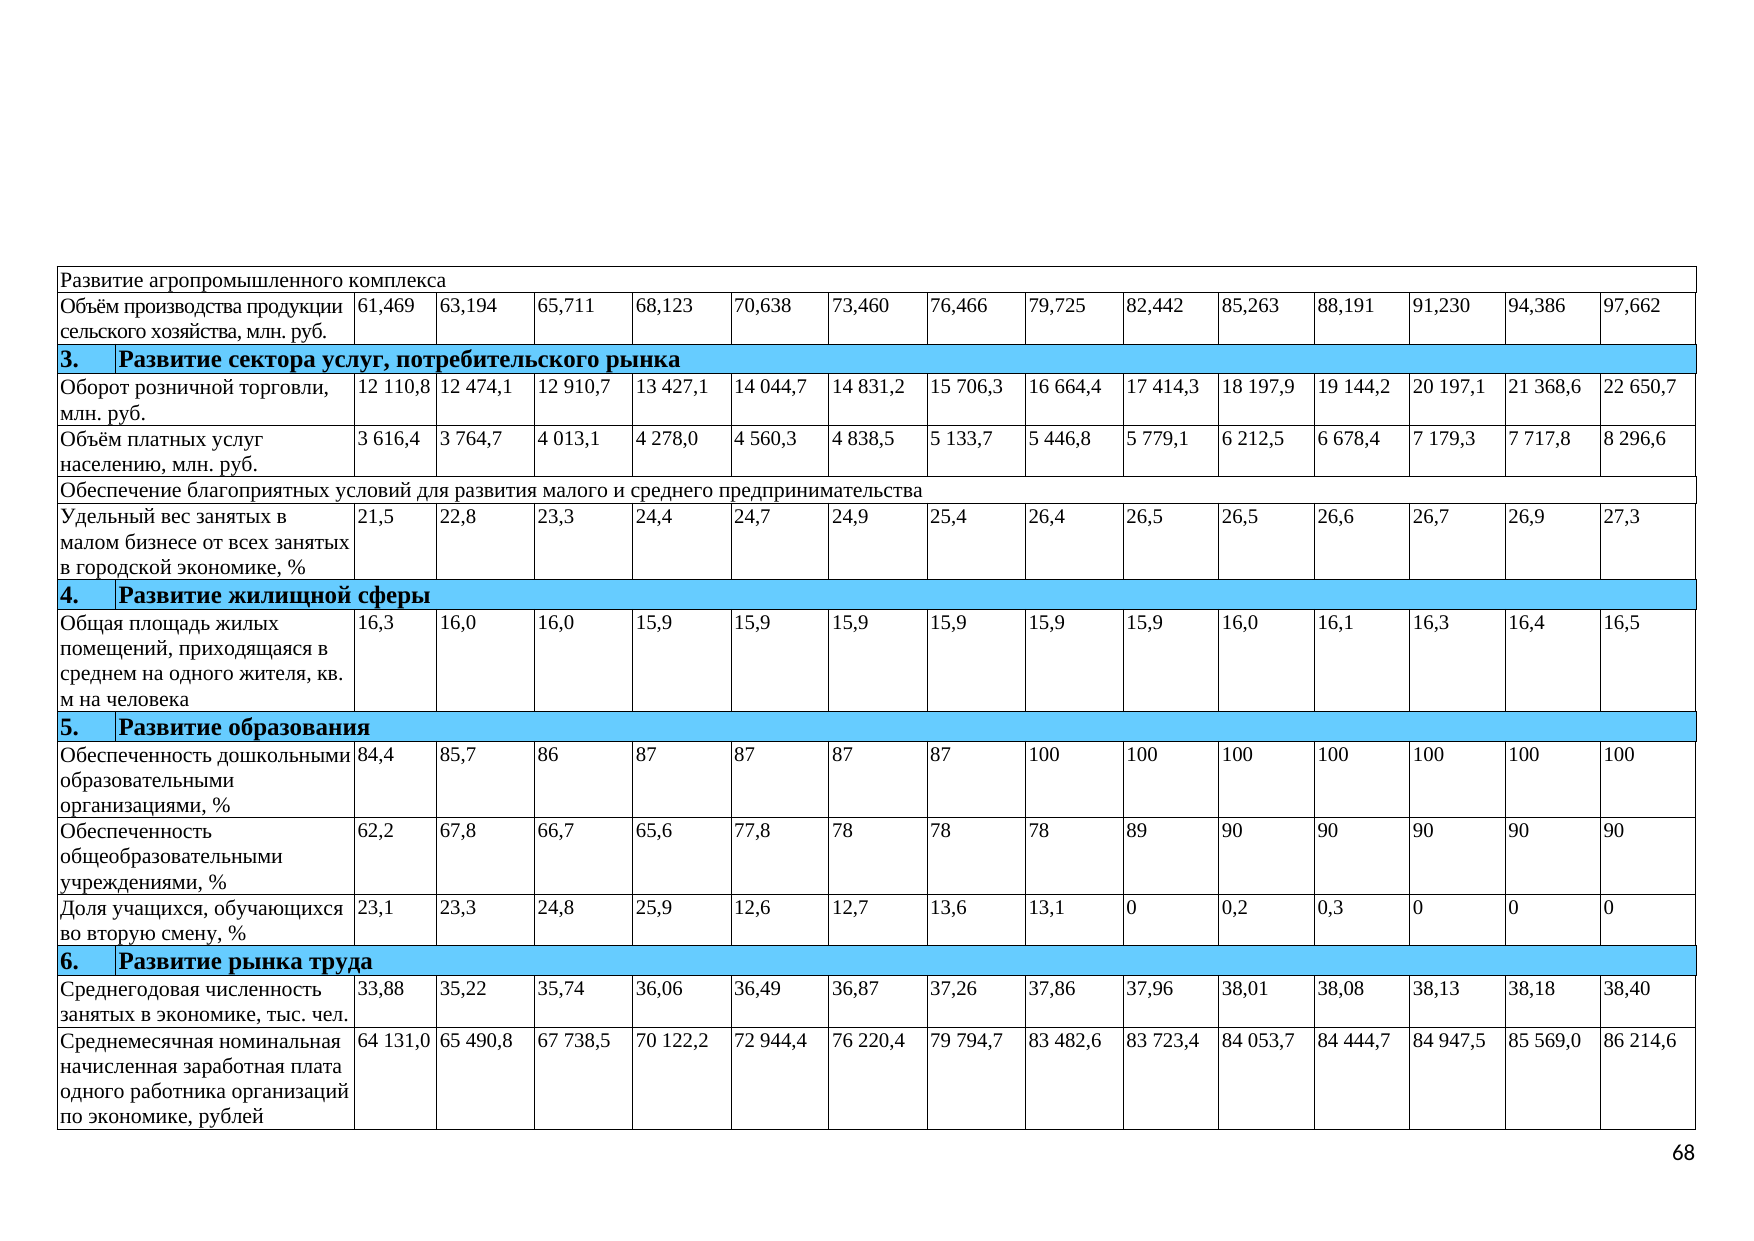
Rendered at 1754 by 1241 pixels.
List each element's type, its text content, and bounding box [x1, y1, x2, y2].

table_cell 18 197,9 [1219, 374, 1314, 425]
table_cell 17 414,3 [1124, 374, 1218, 425]
table_cell Объём производства продукции сельского хозяйства, млн. руб. [58, 293, 354, 343]
table_cell Среднемесячная номинальная начисленная заработная плата одного работника организаций по экономике, рублей [58, 1028, 354, 1128]
table_cell 79,725 [1026, 293, 1123, 343]
table_cell 38,08 [1315, 976, 1409, 1027]
table_cell 6 212,5 [1219, 426, 1314, 476]
table_cell 84 053,7 [1219, 1028, 1314, 1128]
table_cell 100 [1506, 742, 1600, 817]
table_cell 16,0 [437, 610, 534, 711]
table_cell 14 044,7 [732, 374, 828, 425]
table_cell 16,1 [1315, 610, 1409, 711]
table_cell 26,5 [1219, 504, 1314, 579]
table_cell 100 [1601, 742, 1695, 817]
table_cell 36,06 [633, 976, 731, 1027]
table_cell Обеспеченность дошкольными образовательными организациями, % [58, 742, 354, 817]
table_cell 89 [1124, 818, 1218, 894]
table_cell 15,9 [829, 610, 927, 711]
table_cell 78 [1026, 818, 1123, 894]
table_cell 84 947,5 [1410, 1028, 1505, 1128]
table_cell 88,191 [1315, 293, 1409, 343]
table_cell 76,466 [928, 293, 1025, 343]
table_cell 91,230 [1410, 293, 1505, 343]
table_cell 70 122,2 [633, 1028, 731, 1128]
table_cell 20 197,1 [1410, 374, 1505, 425]
table_cell 62,2 [355, 818, 436, 894]
table_cell 33,88 [355, 976, 436, 1027]
table_cell 90 [1410, 818, 1505, 894]
table_cell 0 [1506, 895, 1600, 945]
table_cell Развитие жилищной сферы [116, 580, 1696, 609]
table_cell Развитие рынка труда [116, 946, 1696, 975]
table_cell 85 569,0 [1506, 1028, 1600, 1128]
table_cell 86 [535, 742, 632, 817]
table_cell 38,18 [1506, 976, 1600, 1027]
table_cell 90 [1506, 818, 1600, 894]
table_cell 5 446,8 [1026, 426, 1123, 476]
table_cell 0,2 [1219, 895, 1314, 945]
table_cell 78 [829, 818, 927, 894]
table_cell 37,86 [1026, 976, 1123, 1027]
table_cell 23,3 [535, 504, 632, 579]
table_cell 0,3 [1315, 895, 1409, 945]
table_cell 24,7 [732, 504, 828, 579]
table_cell 83 482,6 [1026, 1028, 1123, 1128]
table_cell 16 664,4 [1026, 374, 1123, 425]
table_cell 26,6 [1315, 504, 1409, 579]
table_cell 72 944,4 [732, 1028, 828, 1128]
table_cell 97,662 [1601, 293, 1695, 343]
table_cell Среднегодовая численность занятых в экономике, тыс. чел. [58, 976, 354, 1027]
table_cell 7 717,8 [1506, 426, 1600, 476]
table_cell 12 474,1 [437, 374, 534, 425]
table_cell 100 [1315, 742, 1409, 817]
table_cell 19 144,2 [1315, 374, 1409, 425]
table_cell 100 [1124, 742, 1218, 817]
table_cell 26,7 [1410, 504, 1505, 579]
table_cell Обеспечение благоприятных условий для развития малого и среднего предпринимательства [58, 477, 1696, 502]
table_cell 61,469 [355, 293, 436, 343]
table_cell 13,6 [928, 895, 1025, 945]
table_cell 8 296,6 [1601, 426, 1695, 476]
table_cell 84 444,7 [1315, 1028, 1409, 1128]
table_cell 68,123 [633, 293, 731, 343]
table_cell 5 779,1 [1124, 426, 1218, 476]
table_cell Оборот розничной торговли, млн. руб. [58, 374, 354, 425]
table_cell 73,460 [829, 293, 927, 343]
table_cell 35,22 [437, 976, 534, 1027]
table_cell 26,5 [1124, 504, 1218, 579]
table_cell 4 013,1 [535, 426, 632, 476]
table_cell 16,0 [1219, 610, 1314, 711]
table_cell 12 910,7 [535, 374, 632, 425]
table_cell Общая площадь жилых помещений, приходящаяся в среднем на одного жителя, кв. м на человека [58, 610, 354, 711]
table_cell 5. [58, 712, 115, 741]
table_cell 16,3 [1410, 610, 1505, 711]
table_cell 24,8 [535, 895, 632, 945]
table_cell 3 616,4 [355, 426, 436, 476]
table_cell 24,4 [633, 504, 731, 579]
table_cell 100 [1026, 742, 1123, 817]
table_cell 84,4 [355, 742, 436, 817]
table_cell 3 764,7 [437, 426, 534, 476]
table_cell 36,87 [829, 976, 927, 1027]
table_cell 23,1 [355, 895, 436, 945]
table_cell 4 838,5 [829, 426, 927, 476]
table_cell 38,01 [1219, 976, 1314, 1027]
table_cell 65,6 [633, 818, 731, 894]
table_cell 83 723,4 [1124, 1028, 1218, 1128]
table_cell 13,1 [1026, 895, 1123, 945]
table_cell 7 179,3 [1410, 426, 1505, 476]
table_cell 76 220,4 [829, 1028, 927, 1128]
table_cell 15,9 [633, 610, 731, 711]
table_cell 12 110,8 [355, 374, 436, 425]
table_cell 16,5 [1601, 610, 1695, 711]
table_cell 70,638 [732, 293, 828, 343]
table_cell 87 [732, 742, 828, 817]
table_cell 23,3 [437, 895, 534, 945]
table_cell 65 490,8 [437, 1028, 534, 1128]
table_cell 21 368,6 [1506, 374, 1600, 425]
table_cell 36,49 [732, 976, 828, 1027]
table_cell 0 [1124, 895, 1218, 945]
table_cell 85,7 [437, 742, 534, 817]
table_cell 87 [829, 742, 927, 817]
table_cell 67 738,5 [535, 1028, 632, 1128]
table_cell 38,40 [1601, 976, 1695, 1027]
table_cell 4. [58, 580, 115, 609]
table_cell 6 678,4 [1315, 426, 1409, 476]
table_cell 82,442 [1124, 293, 1218, 343]
table_cell 26,9 [1506, 504, 1600, 579]
table_cell 22,8 [437, 504, 534, 579]
table_cell 37,96 [1124, 976, 1218, 1027]
table_cell Развитие образования [116, 712, 1696, 741]
table_cell 25,9 [633, 895, 731, 945]
table_cell Доля учащихся, обучающихся во вторую смену, % [58, 895, 354, 945]
table_cell 4 278,0 [633, 426, 731, 476]
table_cell Объём платных услуг населению, млн. руб. [58, 426, 354, 476]
table_cell 86 214,6 [1601, 1028, 1695, 1128]
table_cell 87 [928, 742, 1025, 817]
table_cell 37,26 [928, 976, 1025, 1027]
table_cell 66,7 [535, 818, 632, 894]
table_cell 15 706,3 [928, 374, 1025, 425]
table_cell 16,3 [355, 610, 436, 711]
table_cell 15,9 [928, 610, 1025, 711]
table_cell 87 [633, 742, 731, 817]
table_cell 3. [58, 345, 115, 373]
table_cell 15,9 [1124, 610, 1218, 711]
table_cell 77,8 [732, 818, 828, 894]
table_cell 16,0 [535, 610, 632, 711]
table_cell 4 560,3 [732, 426, 828, 476]
table_cell 0 [1410, 895, 1505, 945]
table_cell 85,263 [1219, 293, 1314, 343]
table_cell Развитие сектора услуг, потребительского рынка [116, 345, 1696, 373]
table_cell 16,4 [1506, 610, 1600, 711]
table_cell 35,74 [535, 976, 632, 1027]
table_cell 21,5 [355, 504, 436, 579]
table_cell 14 831,2 [829, 374, 927, 425]
table_cell 25,4 [928, 504, 1025, 579]
table_cell 63,194 [437, 293, 534, 343]
table_cell 22 650,7 [1601, 374, 1695, 425]
table_cell Удельный вес занятых в малом бизнесе от всех занятых в городской экономике, % [58, 504, 354, 579]
table_cell 90 [1601, 818, 1695, 894]
table_cell 100 [1410, 742, 1505, 817]
table_cell 12,7 [829, 895, 927, 945]
table_cell 94,386 [1506, 293, 1600, 343]
table_cell 26,4 [1026, 504, 1123, 579]
table_cell 65,711 [535, 293, 632, 343]
table_cell 6. [58, 946, 115, 975]
table_cell 38,13 [1410, 976, 1505, 1027]
table_cell 0 [1601, 895, 1695, 945]
table_cell 27,3 [1601, 504, 1695, 579]
table_cell 67,8 [437, 818, 534, 894]
table_cell Обеспеченность общеобразовательными учреждениями, % [58, 818, 354, 894]
table_cell 24,9 [829, 504, 927, 579]
table_cell 15,9 [732, 610, 828, 711]
table_cell 13 427,1 [633, 374, 731, 425]
table_cell 15,9 [1026, 610, 1123, 711]
table_cell 100 [1219, 742, 1314, 817]
table_cell 90 [1315, 818, 1409, 894]
table_cell 90 [1219, 818, 1314, 894]
table_cell 12,6 [732, 895, 828, 945]
table_cell 5 133,7 [928, 426, 1025, 476]
table_cell 78 [928, 818, 1025, 894]
table_header Развитие агропромышленного комплекса [58, 267, 1696, 292]
table_cell 64 131,0 [355, 1028, 436, 1128]
table_cell 79 794,7 [928, 1028, 1025, 1128]
